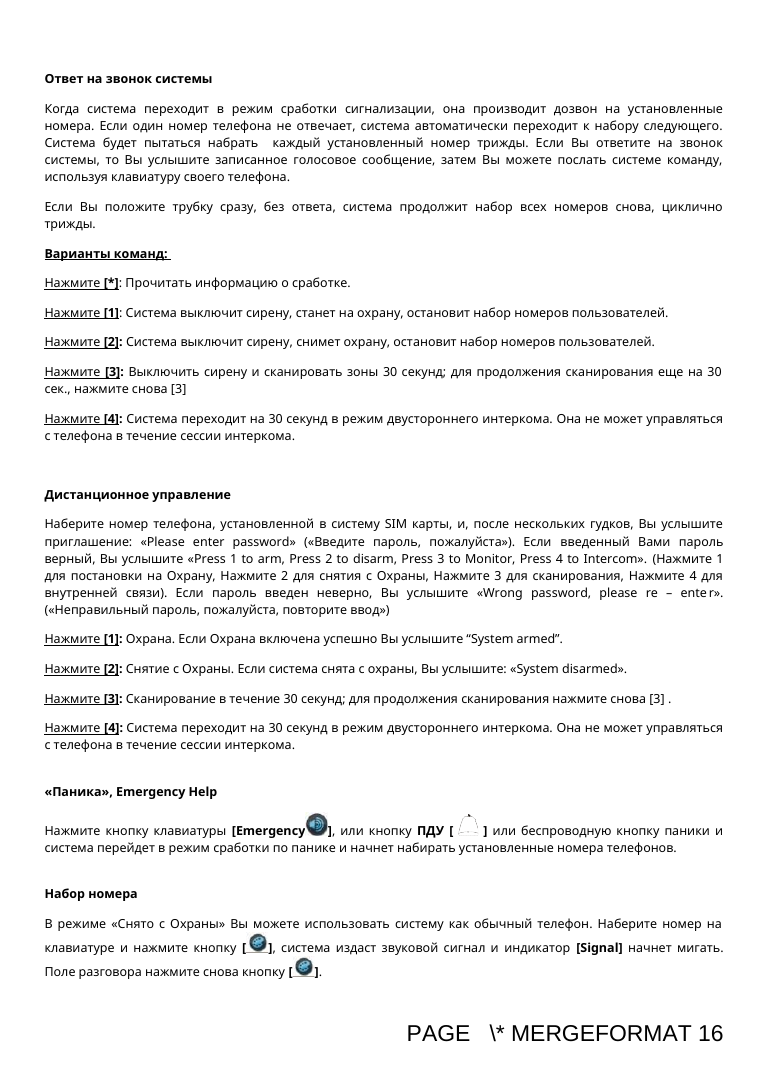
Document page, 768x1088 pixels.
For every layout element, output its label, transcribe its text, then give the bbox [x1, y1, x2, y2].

picture [458, 814, 479, 836]
text Нажмите кнопку клавиатуры [Emergency], или кнопку ПДУ [ ] или беспроводную кнопку паники и система перейдет в режим сработки по панике и начнет набирать установленные номера телефонов. [44, 813, 723, 856]
picture [305, 812, 328, 836]
text Нажмите [*]: Прочитать информацию о сработке. [44, 274, 723, 291]
list Набор номера [44, 886, 723, 903]
text Нажмите [3]: Выключить сирену и сканировать зоны 30 секунд; для продолжения сканирования еще на 30 сек., нажмите снова [3] [44, 363, 723, 397]
text Наберите номер телефона, установленной в систему SIM карты, и, после нескольких гудков, Вы услышите приглашение: «Please enter password» («Введите пароль, пожалуйста»). Если введенный Вами пароль верный, Вы услышите «Press 1 to arm, Press 2 to disarm, Press 3 to Monitor, Press 4 to Intercom». (Нажмите 1 для постановки на Охрану, Нажмите 2 для снятия с Охраны, Нажмите 3 для сканирования, Нажмите 4 для внутренней связи). Если пароль введен неверно, Вы услышите «Wrong password, please re – enter». («Неправильный пароль, пожалуйста, повторите ввод») [44, 516, 723, 618]
text Нажмите [4]: Система переходит на 30 секунд в режим двустороннего интеркома. Она не может управляться с телефона в течение сессии интеркома. [44, 719, 723, 753]
list Ответ на звонок системы [44, 71, 723, 88]
list «Паника», Emergency Help [44, 783, 723, 800]
text Нажмите [4]: Система переходит на 30 секунд в режим двустороннего интеркома. Она не может управляться с телефона в течение сессии интеркома. [44, 410, 723, 444]
picture [292, 956, 315, 977]
text Нажмите [2]: Система выключит сирену, снимет охрану, остановит набор номеров пользователей. [44, 333, 723, 351]
text Если Вы положите трубку сразу, без ответа, система продолжит набор всех номеров снова, циклично трижды. [44, 198, 723, 232]
picture [246, 932, 268, 953]
text Нажмите [3]: Сканирование в течение 30 секунд; для продолжения сканирования нажмите снова [3] . [44, 690, 723, 707]
text Когда система переходит в режим сработки сигнализации, она производит дозвон на установленные номера. Если один номер телефона не отвечает, система автоматически переходит к набору следующего. Система будет пытаться набрать каждый установленный номер трижды. Если Вы ответите на звонок системы, то Вы услышите записанное голосовое сообщение, затем Вы можете послать системе команду, используя клавиатуру своего телефона. [44, 100, 723, 186]
text В режиме «Снято с Охраны» Вы можете использовать систему как обычный телефон. Наберите номер на клавиатуре и нажмите кнопку [], система издаст звуковой сигнал и индикатор [Signal] начнет мигать. Поле разговора нажмите снова кнопку []. [44, 915, 723, 980]
text Нажмите [1]: Система выключит сирену, станет на охрану, остановит набор номеров пользователей. [44, 304, 723, 321]
text Нажмите [2]: Снятие с Охраны. Если система снята с охраны, Вы услышите: «System disarmed». [44, 660, 723, 677]
list Дистанционное управление [44, 486, 723, 503]
text Нажмите [1]: Охрана. Если Охрана включена успешно Вы услышите “System armed”. [44, 631, 723, 648]
text Варианты команд: [44, 245, 723, 262]
